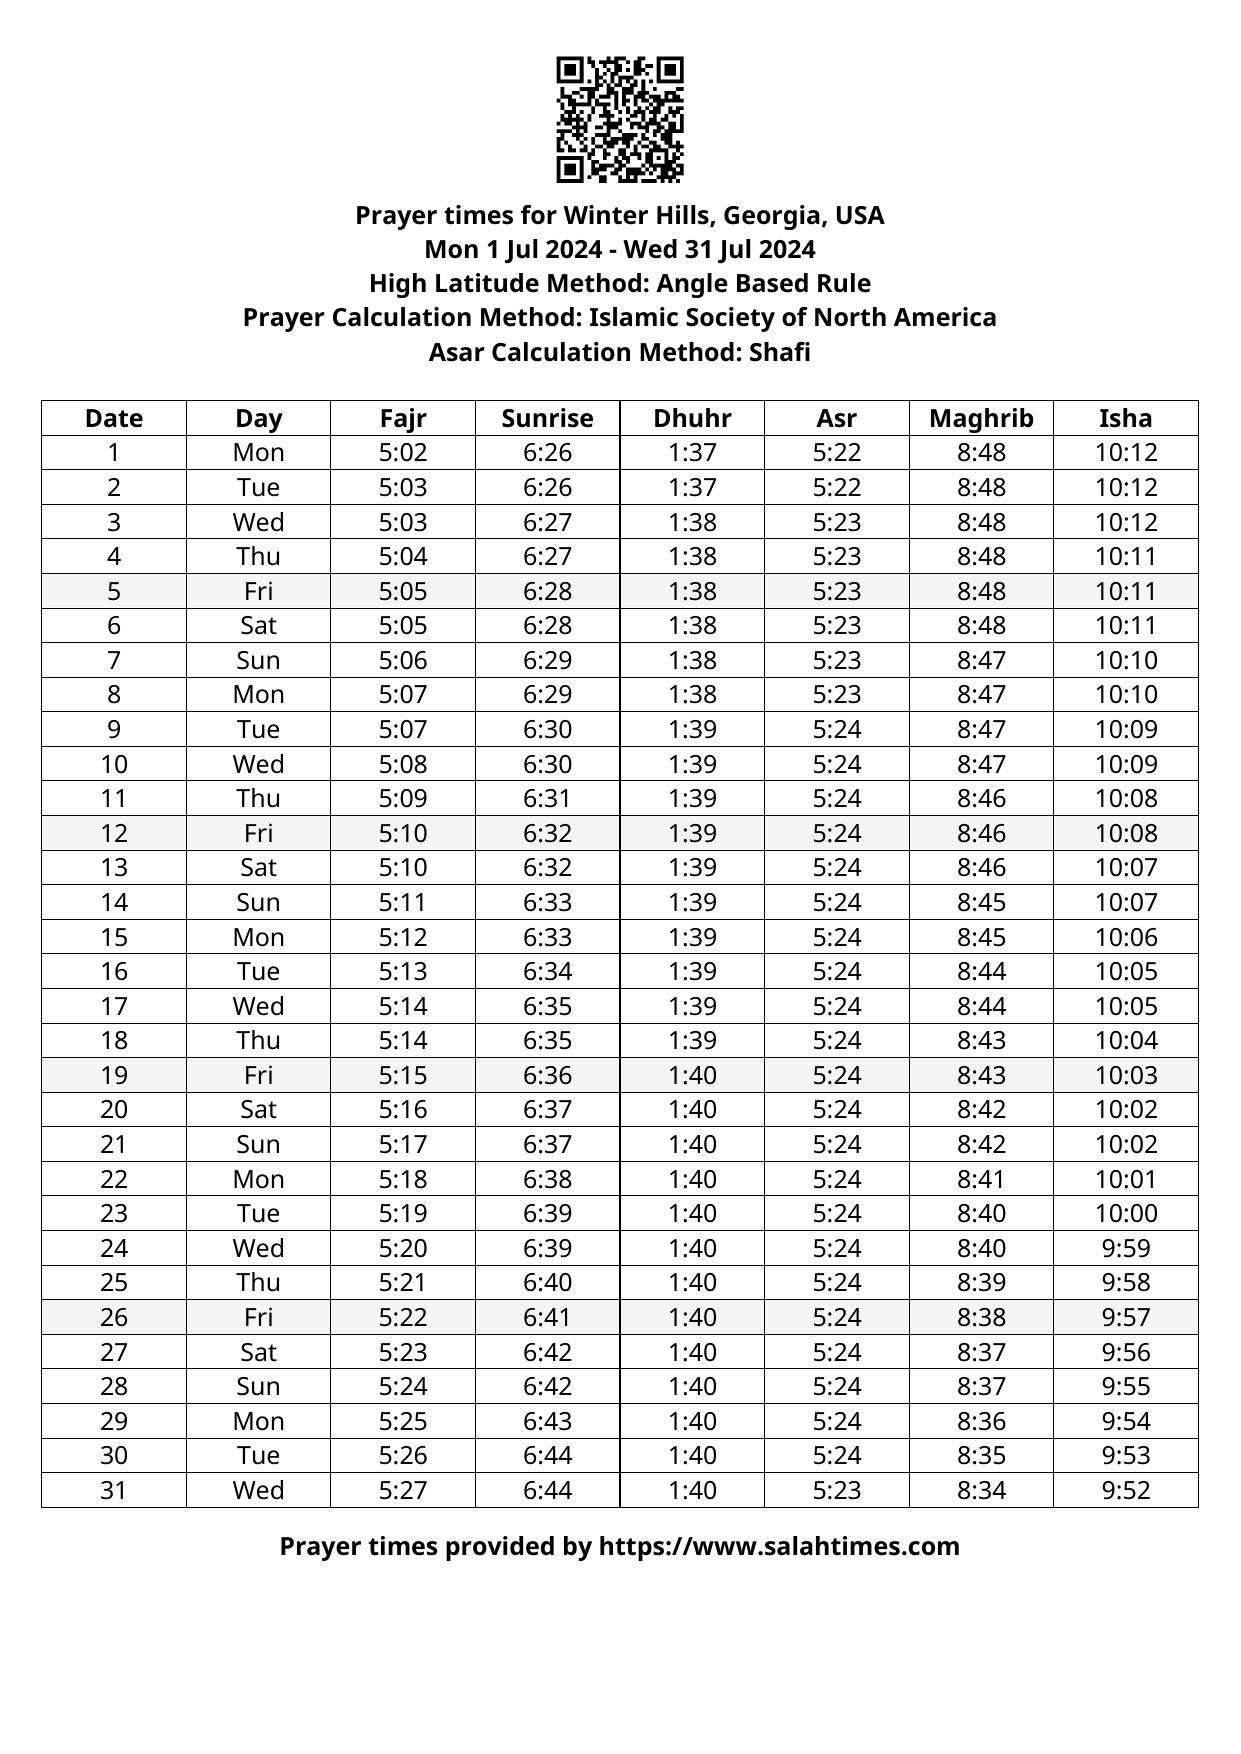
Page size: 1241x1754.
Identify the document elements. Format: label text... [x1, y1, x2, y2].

table_cell 10:06 [1054, 920, 1198, 953]
table_cell Tue [187, 712, 330, 746]
table_cell 5:22 [331, 1300, 475, 1334]
table_cell 5:24 [765, 1058, 909, 1092]
table_cell Sat [187, 609, 330, 642]
table_cell 5:22 [765, 470, 909, 504]
table_cell 10:02 [1054, 1093, 1198, 1126]
table_cell 1:39 [621, 954, 764, 988]
table_cell 8:36 [910, 1404, 1053, 1437]
table_cell 22 [42, 1162, 186, 1195]
text Prayer times provided by https://www.salahtimes.com [42, 1528, 1198, 1563]
table_cell 9:55 [1054, 1369, 1198, 1403]
table_cell 5:20 [331, 1231, 475, 1264]
table_cell 6:26 [476, 436, 619, 469]
table_cell Fri [187, 1300, 330, 1334]
table_cell 6:33 [476, 885, 619, 919]
table_cell Wed [187, 989, 330, 1022]
table_cell 8:46 [910, 851, 1053, 884]
table_cell 8:48 [910, 505, 1053, 538]
table_cell 5:24 [765, 920, 909, 953]
table_cell Fri [187, 816, 330, 849]
table_cell 5:06 [331, 643, 475, 677]
table_cell 6:35 [476, 1024, 619, 1057]
table_cell Sun [187, 1369, 330, 1403]
table_cell 6:28 [476, 609, 619, 642]
table_cell 1:39 [621, 712, 764, 746]
table_cell 6:35 [476, 989, 619, 1022]
table_cell 9:59 [1054, 1231, 1198, 1264]
table_cell 5:18 [331, 1162, 475, 1195]
table_cell Tue [187, 470, 330, 504]
text Asar Calculation Method: Shafi [42, 334, 1198, 368]
table_cell 1:37 [621, 470, 764, 504]
table_cell Thu [187, 539, 330, 573]
table_cell 6:42 [476, 1335, 619, 1368]
table_cell 5:24 [765, 1231, 909, 1264]
table_cell 5:10 [331, 816, 475, 849]
table_cell Thu [187, 781, 330, 815]
table_cell 4 [42, 539, 186, 573]
table_cell 5:24 [765, 1439, 909, 1472]
table_cell 8:42 [910, 1127, 1053, 1161]
table_cell 6:27 [476, 539, 619, 573]
table_cell 5:23 [765, 643, 909, 677]
table_cell 10:04 [1054, 1024, 1198, 1057]
table_cell 6:30 [476, 747, 619, 780]
table_cell 16 [42, 954, 186, 988]
table_cell 1:39 [621, 781, 764, 815]
table_cell 14 [42, 885, 186, 919]
table_cell 9:57 [1054, 1300, 1198, 1334]
table_cell 10:12 [1054, 505, 1198, 538]
table_cell 8:39 [910, 1266, 1053, 1299]
table_cell 10:02 [1054, 1127, 1198, 1161]
table_cell 5:14 [331, 989, 475, 1022]
table_cell 5:17 [331, 1127, 475, 1161]
table_cell 9:53 [1054, 1439, 1198, 1472]
table_cell 1:38 [621, 678, 764, 711]
table_cell Thu [187, 1024, 330, 1057]
table_cell 5:25 [331, 1404, 475, 1437]
table_cell 8:46 [910, 816, 1053, 849]
table_cell 24 [42, 1231, 186, 1264]
table_cell 5:24 [765, 885, 909, 919]
table_cell 5:19 [331, 1196, 475, 1230]
table_cell Tue [187, 1196, 330, 1230]
table_cell Mon [187, 1404, 330, 1437]
table_cell 8:37 [910, 1369, 1053, 1403]
table_cell 1:40 [621, 1300, 764, 1334]
table_cell 5:10 [331, 851, 475, 884]
table_cell 8:44 [910, 954, 1053, 988]
table_cell 6:33 [476, 920, 619, 953]
text Prayer Calculation Method: Islamic Society of North America [42, 300, 1198, 334]
table_cell 5:24 [765, 747, 909, 780]
table_cell 5:04 [331, 539, 475, 573]
table_cell Wed [187, 1231, 330, 1264]
table_cell 8:48 [910, 470, 1053, 504]
table_cell 10:05 [1054, 954, 1198, 988]
table_cell 5:21 [331, 1266, 475, 1299]
table_cell 8:42 [910, 1093, 1053, 1126]
table_cell 2 [42, 470, 186, 504]
table_cell Tue [187, 954, 330, 988]
table_cell Sat [187, 1093, 330, 1126]
table_cell 5:24 [765, 1024, 909, 1057]
table_cell 6:44 [476, 1473, 619, 1507]
table_cell 31 [42, 1473, 186, 1507]
table_cell 6:29 [476, 643, 619, 677]
table_header Asr [765, 401, 909, 434]
table_cell 1:38 [621, 574, 764, 607]
table_cell 10:09 [1054, 747, 1198, 780]
table_cell 10:10 [1054, 643, 1198, 677]
table_cell 5:24 [765, 1266, 909, 1299]
table_cell 1:40 [621, 1439, 764, 1472]
table_cell 6:39 [476, 1231, 619, 1264]
table_cell 5:23 [765, 539, 909, 573]
table_cell 8:38 [910, 1300, 1053, 1334]
table_cell 8:43 [910, 1058, 1053, 1092]
table_cell Thu [187, 1266, 330, 1299]
table_cell 5:24 [765, 1404, 909, 1437]
table_cell Mon [187, 436, 330, 469]
table_cell 8:41 [910, 1162, 1053, 1195]
table_cell 8:48 [910, 574, 1053, 607]
table_cell 29 [42, 1404, 186, 1437]
table_cell 6:29 [476, 678, 619, 711]
table_cell 5:02 [331, 436, 475, 469]
table_cell 1:39 [621, 920, 764, 953]
table_cell 6:37 [476, 1127, 619, 1161]
table_cell 10:07 [1054, 851, 1198, 884]
table_header Maghrib [910, 401, 1053, 434]
table_cell Sun [187, 1127, 330, 1161]
table_cell 28 [42, 1369, 186, 1403]
table_cell 8:44 [910, 989, 1053, 1022]
table_cell Mon [187, 1162, 330, 1195]
table_cell 8:40 [910, 1231, 1053, 1264]
table_cell 13 [42, 851, 186, 884]
table_cell 1:39 [621, 851, 764, 884]
table_cell 1:40 [621, 1473, 764, 1507]
table_cell 19 [42, 1058, 186, 1092]
table_cell Sun [187, 885, 330, 919]
table_cell 8:45 [910, 885, 1053, 919]
table_cell Fri [187, 574, 330, 607]
table_cell 6:41 [476, 1300, 619, 1334]
table_cell 30 [42, 1439, 186, 1472]
table_cell 10:07 [1054, 885, 1198, 919]
table_cell 6:44 [476, 1439, 619, 1472]
table_cell 5:13 [331, 954, 475, 988]
table_cell 5:03 [331, 470, 475, 504]
table_cell 17 [42, 989, 186, 1022]
table_cell Mon [187, 920, 330, 953]
table_cell 9:56 [1054, 1335, 1198, 1368]
table_cell 8:37 [910, 1335, 1053, 1368]
table_cell 8:47 [910, 643, 1053, 677]
table_cell 5:24 [765, 1300, 909, 1334]
table_cell 8 [42, 678, 186, 711]
table_cell 6:26 [476, 470, 619, 504]
table_cell 6:38 [476, 1162, 619, 1195]
table_cell 10:08 [1054, 816, 1198, 849]
table_cell Mon [187, 678, 330, 711]
table_cell 1:40 [621, 1196, 764, 1230]
table_cell 5:23 [331, 1335, 475, 1368]
table_cell 1:39 [621, 885, 764, 919]
table_cell 1:38 [621, 609, 764, 642]
table_cell 10:11 [1054, 574, 1198, 607]
table_cell 1:40 [621, 1058, 764, 1092]
table_header Day [187, 401, 330, 434]
table_header Fajr [331, 401, 475, 434]
table_cell 5:24 [765, 1093, 909, 1126]
table_cell 6:42 [476, 1369, 619, 1403]
table_cell 10:00 [1054, 1196, 1198, 1230]
table_cell 5:24 [765, 1335, 909, 1368]
table_cell 8:35 [910, 1439, 1053, 1472]
table_header Isha [1054, 401, 1198, 434]
table_cell 9:54 [1054, 1404, 1198, 1437]
table_cell 5 [42, 574, 186, 607]
table_cell Sun [187, 643, 330, 677]
table_cell 5:12 [331, 920, 475, 953]
table_cell 8:45 [910, 920, 1053, 953]
table_cell 8:47 [910, 747, 1053, 780]
table_cell 10:05 [1054, 989, 1198, 1022]
table_cell 5:07 [331, 712, 475, 746]
table_header Sunrise [476, 401, 619, 434]
table_cell 1:40 [621, 1266, 764, 1299]
table_cell 5:09 [331, 781, 475, 815]
table_cell 11 [42, 781, 186, 815]
table_cell 10:11 [1054, 539, 1198, 573]
table_cell 1:40 [621, 1093, 764, 1126]
table_cell 8:47 [910, 678, 1053, 711]
table_cell 5:24 [765, 851, 909, 884]
table_cell 1:40 [621, 1162, 764, 1195]
table_cell 6:32 [476, 816, 619, 849]
table_cell 10:03 [1054, 1058, 1198, 1092]
table_cell 1:38 [621, 539, 764, 573]
table_cell 20 [42, 1093, 186, 1126]
table_cell 1:39 [621, 1024, 764, 1057]
table_cell Tue [187, 1439, 330, 1472]
table_cell 1:39 [621, 816, 764, 849]
table_cell Wed [187, 747, 330, 780]
table_cell 9:52 [1054, 1473, 1198, 1507]
table_cell 5:26 [331, 1439, 475, 1472]
table_cell 5:23 [765, 1473, 909, 1507]
table_cell Wed [187, 1473, 330, 1507]
table_cell 8:47 [910, 712, 1053, 746]
table_cell 10:12 [1054, 470, 1198, 504]
table_cell 5:24 [765, 816, 909, 849]
text Mon 1 Jul 2024 - Wed 31 Jul 2024 [42, 232, 1198, 266]
table_cell 1 [42, 436, 186, 469]
table_cell 5:15 [331, 1058, 475, 1092]
table_cell 10:08 [1054, 781, 1198, 815]
table_cell 23 [42, 1196, 186, 1230]
table_header Dhuhr [621, 401, 764, 434]
table_cell 5:23 [765, 609, 909, 642]
table_cell 6:40 [476, 1266, 619, 1299]
table_cell 21 [42, 1127, 186, 1161]
table_cell Fri [187, 1058, 330, 1092]
table_cell 5:24 [765, 1369, 909, 1403]
table_cell 5:27 [331, 1473, 475, 1507]
table_cell 9 [42, 712, 186, 746]
text High Latitude Method: Angle Based Rule [42, 266, 1198, 300]
table_cell 6:37 [476, 1093, 619, 1126]
table_cell 1:38 [621, 505, 764, 538]
table_cell 6:34 [476, 954, 619, 988]
table_cell 1:39 [621, 747, 764, 780]
table_cell 10:10 [1054, 678, 1198, 711]
table_cell 5:08 [331, 747, 475, 780]
table_cell 9:58 [1054, 1266, 1198, 1299]
table_cell 5:24 [331, 1369, 475, 1403]
table_cell 10:12 [1054, 436, 1198, 469]
table_cell 6:32 [476, 851, 619, 884]
table_cell 1:38 [621, 643, 764, 677]
table_cell 15 [42, 920, 186, 953]
table_cell 6:36 [476, 1058, 619, 1092]
picture [542, 41, 699, 198]
table_cell 5:24 [765, 954, 909, 988]
table_cell 3 [42, 505, 186, 538]
table_cell 25 [42, 1266, 186, 1299]
table_cell 6:27 [476, 505, 619, 538]
table_cell 5:24 [765, 1162, 909, 1195]
table_cell 8:48 [910, 436, 1053, 469]
table_cell 1:40 [621, 1369, 764, 1403]
table_cell 6:30 [476, 712, 619, 746]
table_cell 8:40 [910, 1196, 1053, 1230]
table_cell 5:03 [331, 505, 475, 538]
table_cell 5:05 [331, 574, 475, 607]
table_cell 5:24 [765, 1127, 909, 1161]
table_cell 6:43 [476, 1404, 619, 1437]
table_cell 8:48 [910, 609, 1053, 642]
table_cell 6:31 [476, 781, 619, 815]
table_cell 5:24 [765, 1196, 909, 1230]
table_cell 1:40 [621, 1404, 764, 1437]
text Prayer times for Winter Hills, Georgia, USA [42, 198, 1198, 232]
table_cell Sat [187, 1335, 330, 1368]
table_cell 27 [42, 1335, 186, 1368]
table_cell 5:05 [331, 609, 475, 642]
table_cell Sat [187, 851, 330, 884]
table_cell 5:23 [765, 505, 909, 538]
table_cell 5:24 [765, 712, 909, 746]
table_cell 5:07 [331, 678, 475, 711]
table_cell 6 [42, 609, 186, 642]
table_cell 5:23 [765, 574, 909, 607]
table_cell 10:01 [1054, 1162, 1198, 1195]
table_cell 10:11 [1054, 609, 1198, 642]
table_cell 5:24 [765, 989, 909, 1022]
table_cell 5:22 [765, 436, 909, 469]
table_cell 10:09 [1054, 712, 1198, 746]
table_cell 1:40 [621, 1335, 764, 1368]
table_cell Wed [187, 505, 330, 538]
table_cell 5:16 [331, 1093, 475, 1126]
table_cell 18 [42, 1024, 186, 1057]
table_cell 5:14 [331, 1024, 475, 1057]
table_cell 8:34 [910, 1473, 1053, 1507]
table_cell 12 [42, 816, 186, 849]
table_header Date [42, 401, 186, 434]
table_cell 8:48 [910, 539, 1053, 573]
table_cell 8:46 [910, 781, 1053, 815]
table_cell 1:39 [621, 989, 764, 1022]
table_cell 1:40 [621, 1127, 764, 1161]
table_cell 7 [42, 643, 186, 677]
table_cell 6:28 [476, 574, 619, 607]
table_cell 5:23 [765, 678, 909, 711]
table_cell 8:43 [910, 1024, 1053, 1057]
table_cell 6:39 [476, 1196, 619, 1230]
table_cell 5:11 [331, 885, 475, 919]
table_cell 5:24 [765, 781, 909, 815]
table_cell 1:37 [621, 436, 764, 469]
table_cell 26 [42, 1300, 186, 1334]
table_cell 1:40 [621, 1231, 764, 1264]
table_cell 10 [42, 747, 186, 780]
